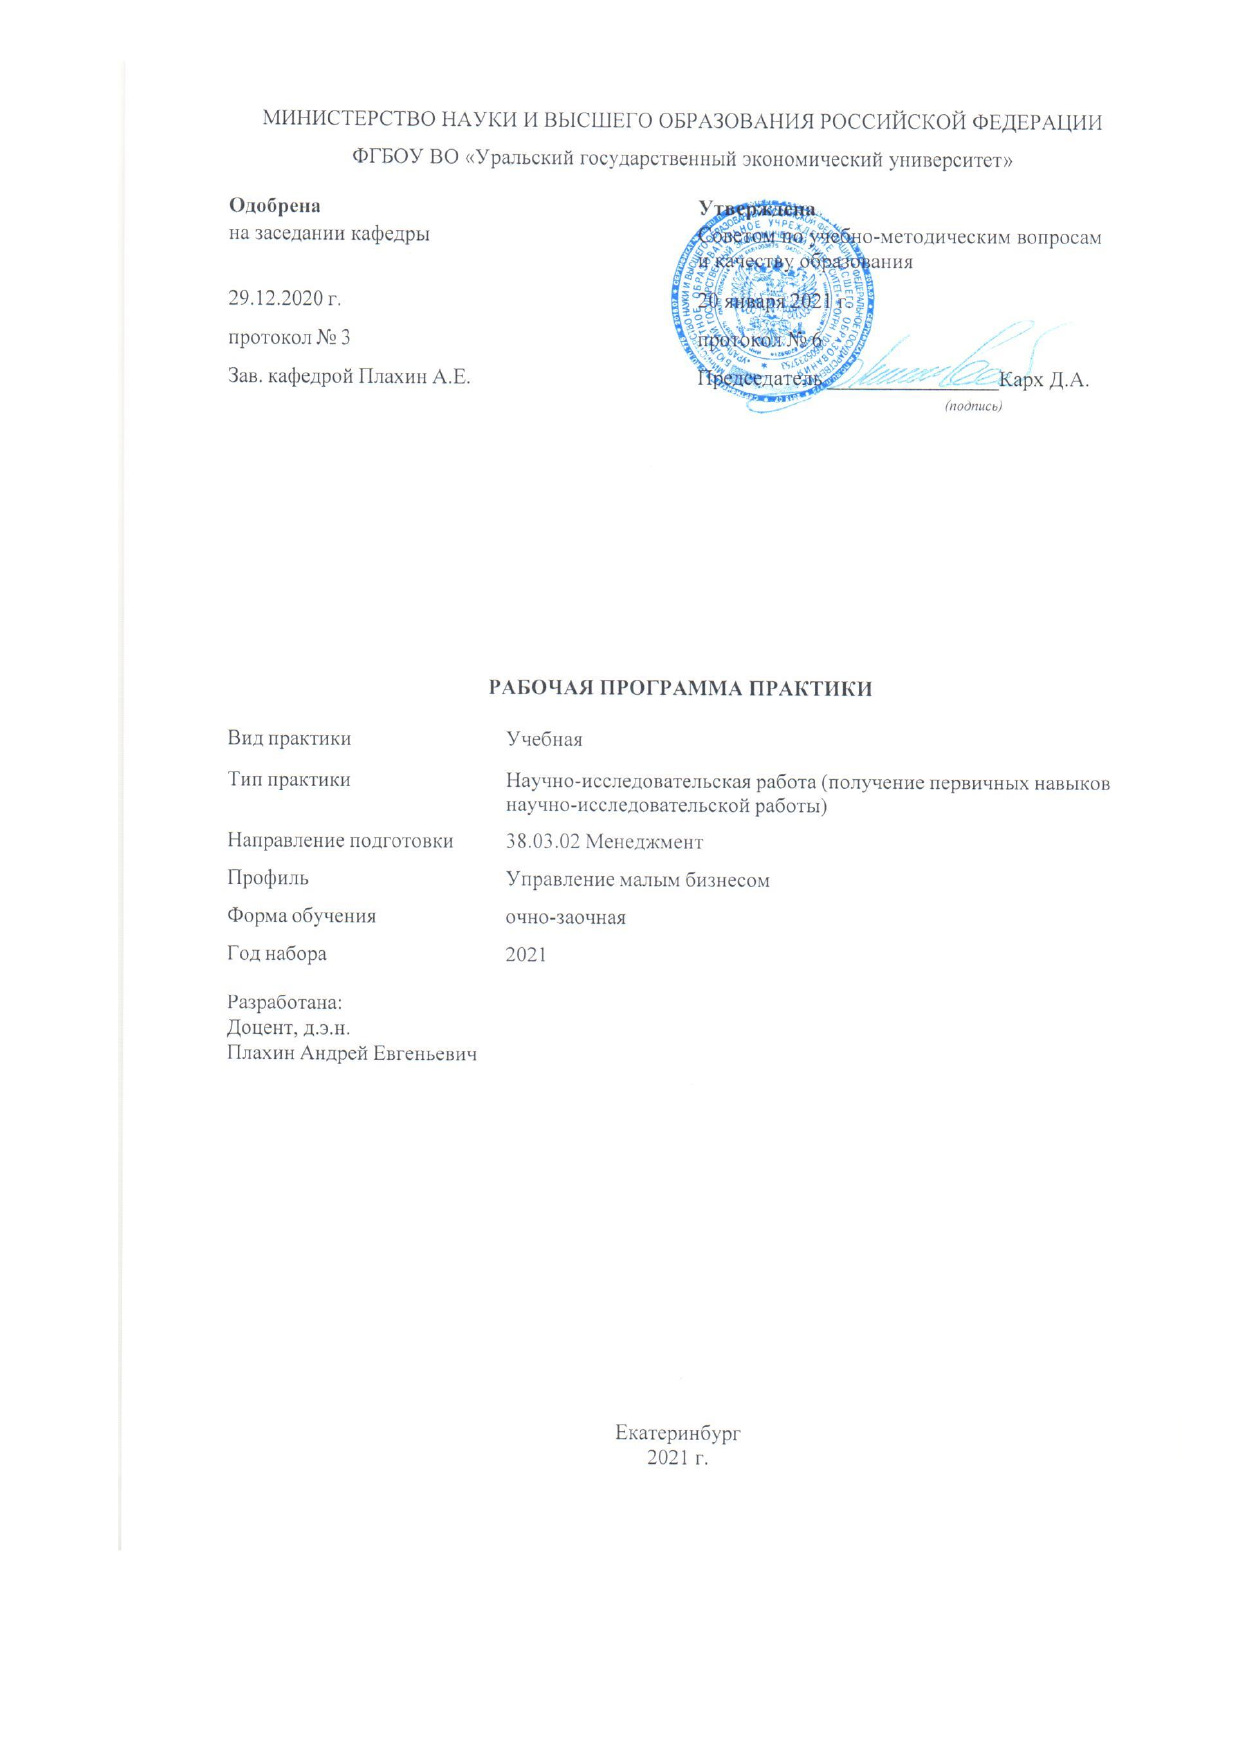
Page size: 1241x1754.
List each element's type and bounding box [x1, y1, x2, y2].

picture [118, 59, 1182, 1562]
